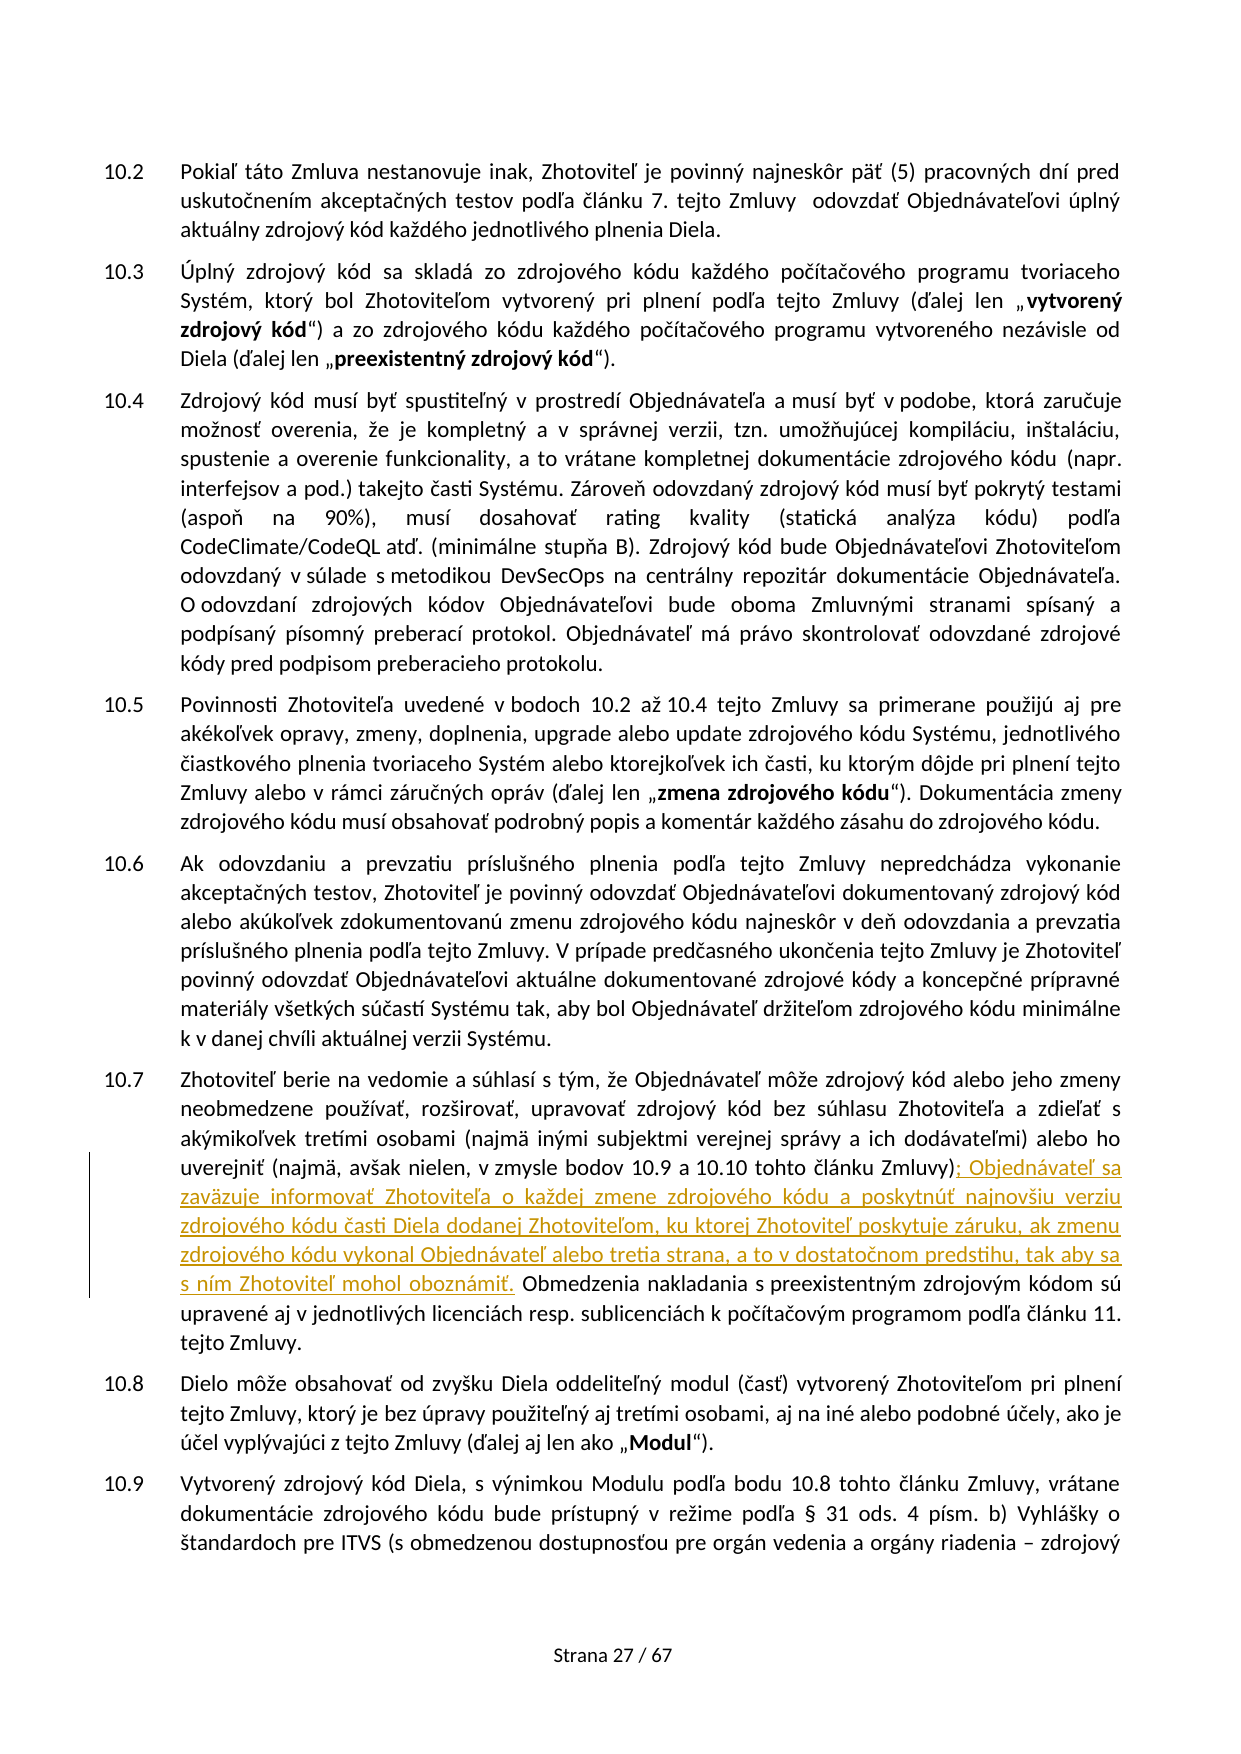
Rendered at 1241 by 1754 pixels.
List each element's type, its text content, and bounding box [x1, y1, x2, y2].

text Povinnosti Zhotoviteľa uvedené v bodoch 10.2 až 10.4 tejto Zmluvy sa primerane použijú aj pre akékoľvek opravy, zmeny, doplnenia, upgrade alebo update zdrojového kódu Systému, jednotlivého čiastkového plnenia tvoriaceho Systém alebo ktorejkoľvek ich časti, ku ktorým dôjde pri plnení tejto Zmluvy alebo v rámci záručných opráv (ďalej len „zmena zdrojového kódu“). Dokumentácia zmeny zdrojového kódu musí obsahovať podrobný popis a komentár každého zásahu do zdrojového kódu. [103, 689, 1122, 835]
text Zhotoviteľ berie na vedomie a súhlasí s tým, že Objednávateľ môže zdrojový kód alebo jeho zmeny neobmedzene používať, rozširovať, upravovať zdrojový kód bez súhlasu Zhotoviteľa a zdieľať s akýmikoľvek tretími osobami (najmä inými subjektmi verejnej správy a ich dodávateľmi) alebo ho uverejniť (najmä, avšak nielen, v zmysle bodov 10.9 a 10.10 tohto článku Zmluvy) Obmedzenia nakladania s preexistentným zdrojovým kódom sú upravené aj v jednotlivých licenciách resp. sublicenciách k počítačovým programom podľa článku 11. tejto Zmluvy. [103, 1064, 1122, 1356]
text Úplný zdrojový kód sa skladá zo zdrojového kódu každého počítačového programu tvoriaceho Systém, ktorý bol Zhotoviteľom vytvorený pri plnení podľa tejto Zmluvy (ďalej len „vytvorený zdrojový kód“) a zo zdrojového kódu každého počítačového programu vytvoreného nezávisle od Diela (ďalej len „preexistentný zdrojový kód“). [103, 256, 1122, 373]
text Ak odovzdaniu a prevzatiu príslušného plnenia podľa tejto Zmluvy nepredchádza vykonanie akceptačných testov, Zhotoviteľ je povinný odovzdať Objednávateľovi dokumentovaný zdrojový kód alebo akúkoľvek zdokumentovanú zmenu zdrojového kódu najneskôr v deň odovzdania a prevzatia príslušného plnenia podľa tejto Zmluvy. V prípade predčasného ukončenia tejto Zmluvy je Zhotoviteľ povinný odovzdať Objednávateľovi aktuálne dokumentované zdrojové kódy a koncepčné prípravné materiály všetkých súčastí Systému tak, aby bol Objednávateľ držiteľom zdrojového kódu minimálne k v danej chvíli aktuálnej verzii Systému. [103, 848, 1122, 1052]
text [103, 1468, 1122, 1556]
text Dielo môže obsahovať od zvyšku Diela oddeliteľný modul (časť) vytvorený Zhotoviteľom pri plnení tejto Zmluvy, ktorý je bez úpravy použiteľný aj tretími osobami, aj na iné alebo podobné účely, ako je účel vyplývajúci z tejto Zmluvy (ďalej aj len ako „Modul“). [103, 1368, 1122, 1456]
text Zdrojový kód musí byť spustiteľný v prostredí Objednávateľa a musí byť v podobe, ktorá zaručuje možnosť overenia, že je kompletný a v správnej verzii, tzn. umožňujúcej kompiláciu, inštaláciu, spustenie a overenie funkcionality, a to vrátane kompletnej dokumentácie zdrojového kódu (napr. interfejsov a pod.) takejto časti Systému. Zároveň odovzdaný zdrojový kód musí byť pokrytý testami (aspoň na 90%), musí dosahovať rating kvality (statická analýza kódu) podľa CodeClimate/CodeQL atď. (minimálne stupňa B). Zdrojový kód bude Objednávateľovi Zhotoviteľom odovzdaný v súlade s metodikou DevSecOps na centrálny repozitár dokumentácie Objednávateľa. O odovzdaní zdrojových kódov Objednávateľovi bude oboma Zmluvnými stranami spísaný a podpísaný písomný preberací protokol. Objednávateľ má právo skontrolovať odovzdané zdrojové kódy pred podpisom preberacieho protokolu. [103, 385, 1122, 677]
text Pokiaľ táto Zmluva nestanovuje inak, Zhotoviteľ je povinný najneskôr päť (5) pracovných dní pred uskutočnením akceptačných testov podľa článku 7. tejto Zmluvy odovzdať Objednávateľovi úplný aktuálny zdrojový kód každého jednotlivého plnenia Diela. [103, 156, 1122, 243]
